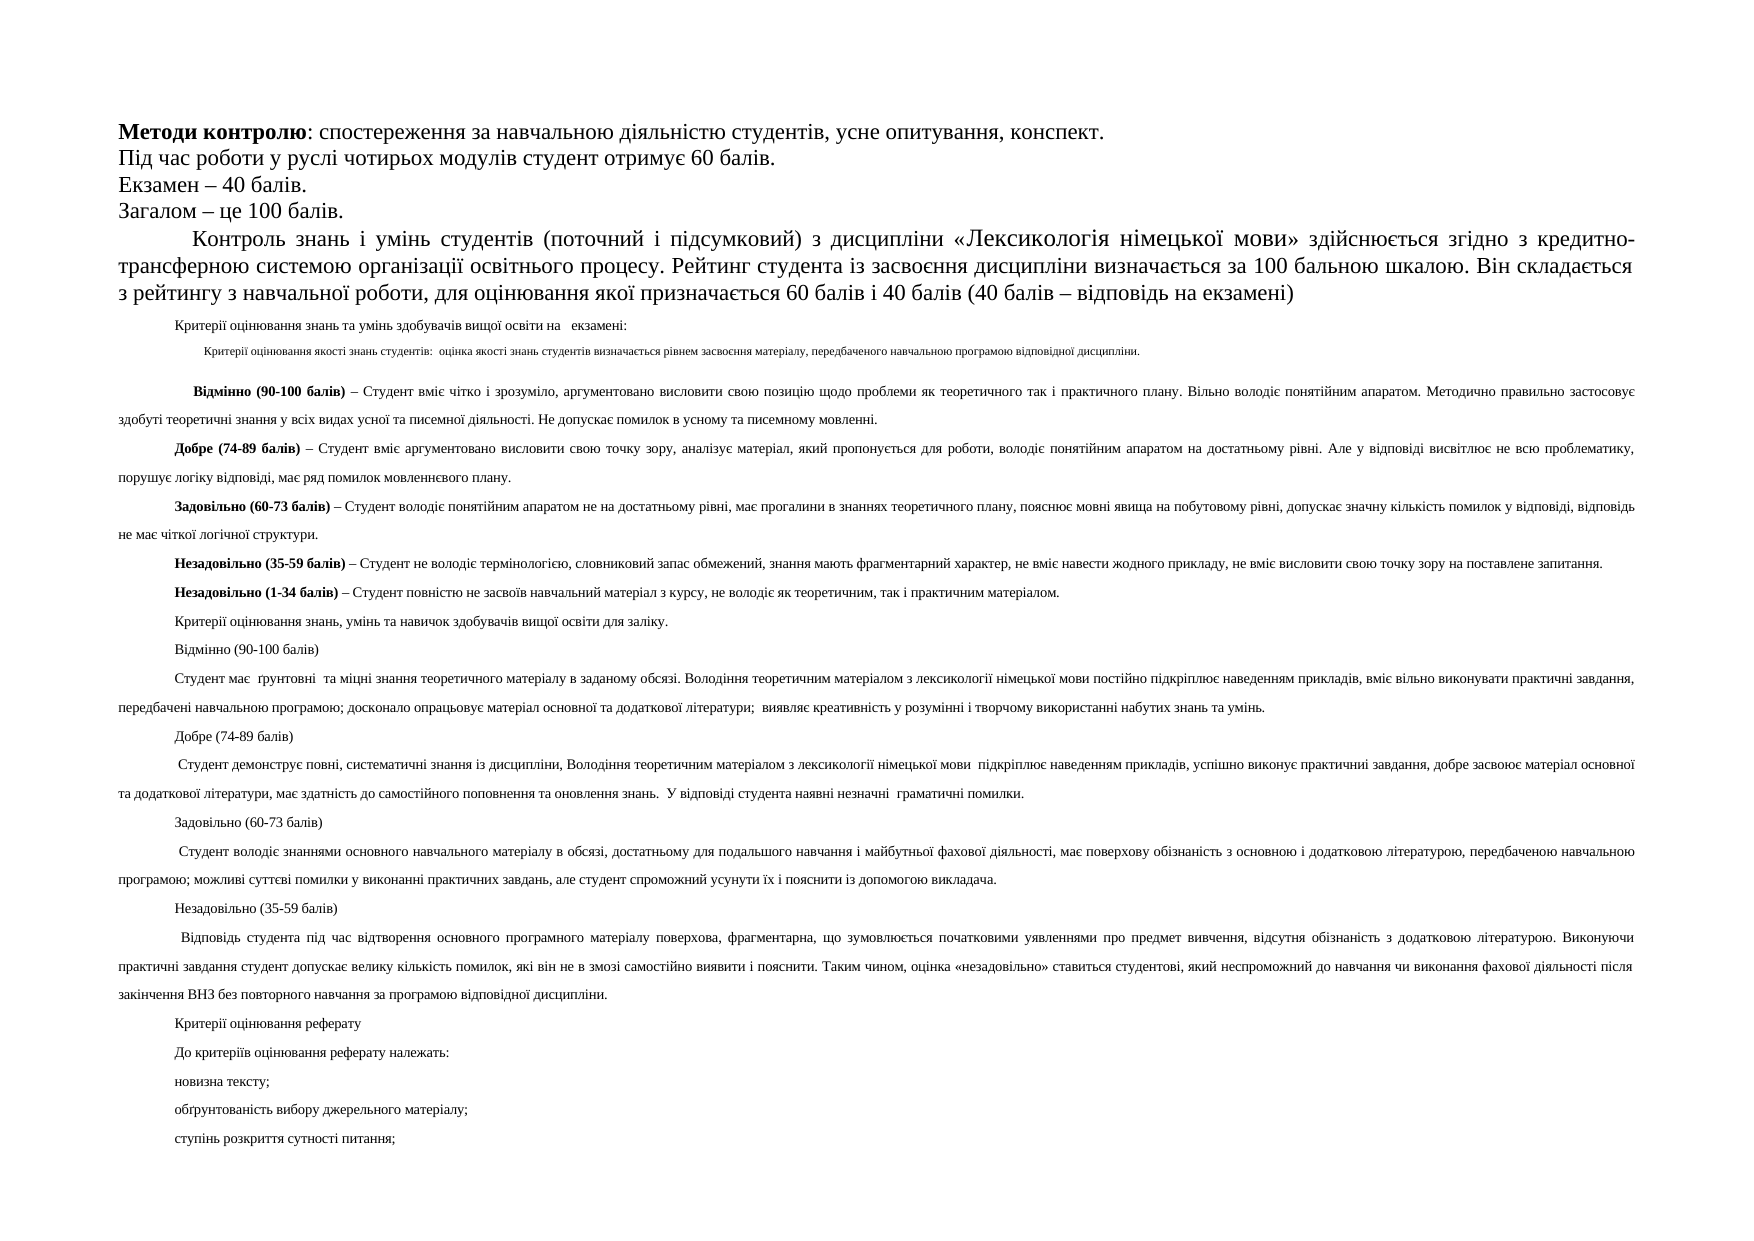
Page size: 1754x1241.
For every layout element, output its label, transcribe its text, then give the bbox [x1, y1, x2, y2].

text Контроль знань і умінь студентів (поточний і підсумковий) з дисципліни «Лексикологія німецької мови» здійснюється згідно з кредитно-трансферною системою організації освітнього процесу. Рейтинг студента із засвоєння дисципліни визначається за 100 бальною шкалою. Він складається з рейтингу з навчальної роботи, для оцінювання якої призначається 60 балів і 40 балів (40 балів – відповідь на екзамені) [118, 223, 1636, 305]
text обґрунтованість вибору джерельного матеріалу; [118, 1089, 1636, 1118]
text Добре (74-89 балів) – Студент вміє аргументовано висловити свою точку зору, аналізує матеріал, який пропонується для роботи, володіє понятійним апаратом на достатньому рівні. Але у відповіді висвітлює не всю проблематику, порушує логіку відповіді, має ряд помилок мовленнєвого плану. [118, 428, 1636, 485]
text Незадовільно (35-59 балів) [118, 888, 1636, 917]
text Загалом – це 100 балів. [118, 197, 1636, 223]
text До критеріїв оцінювання реферату належать: [118, 1032, 1636, 1060]
text Критерії оцінювання реферату [118, 1003, 1636, 1032]
text ступінь розкриття сутності питання; [118, 1118, 1636, 1147]
text Задовільно (60-73 балів) [118, 802, 1636, 830]
text Критерії оцінювання знань, умінь та навичок здобувачів вищої освіти для заліку. [118, 600, 1636, 629]
text Екзамен – 40 балів. [118, 171, 1636, 197]
text Відмінно (90-100 балів) – Студент вміє чітко і зрозуміло, аргументовано висловити свою позицію щодо проблеми як теоретичного так і практичного плану. Вільно володіє понятійним апаратом. Методично правильно застосовує здобуті теоретичні знання у всіх видах усної та писемної діяльності. Не допускає помилок в усному та писемному мовленні. [118, 370, 1636, 428]
text Незадовільно (35-59 балів) – Студент не володіє термінологією, словниковий запас обмежений, знання мають фрагментарний характер, не вміє навести жодного прикладу, не вміє висловити свою точку зору на поставлене запитання. [118, 543, 1636, 572]
text Студент демонструє повні, систематичні знання із дисципліни, Володіння теоретичним матеріалом з лексикології німецької мови підкріплює наведенням прикладів, успішно виконує практичниі завдання, добре засвоює матеріал основної та додаткової літератури, має здатність до самостійного поповнення та оновлення знань. У відповіді студента наявні незначні граматичні помилки. [118, 744, 1636, 802]
text Добре (74-89 балів) [118, 715, 1636, 744]
text Методи контролю: спостереження за навчальною діяльністю студентів, усне опитування, конспект. [118, 118, 1636, 144]
text Відмінно (90-100 балів) [118, 629, 1636, 658]
text Відповідь студента під час відтворення основного програмного матеріалу поверхова, фрагментарна, що зумовлюється початковими уявленнями про предмет вивчення, відсутня обізнаність з додатковою літературою. Виконуючи практичні завдання студент допускає велику кількість помилок, які він не в змозі самостійно виявити і пояснити. Таким чином, оцінка «незадовільно» ставиться студентові, який неспроможний до навчання чи виконання фахової діяльності після закінчення ВНЗ без повторного навчання за програмою відповідної дисципліни. [118, 917, 1636, 1003]
text Студент має ґрунтовні та міцні знання теоретичного матеріалу в заданому обсязі. Володіння теоретичним матеріалом з лексикології німецької мови постійно підкріплює наведенням прикладів, вміє вільно виконувати практичні завдання, передбачені навчальною програмою; досконало опрацьовує матеріал основної та додаткової літератури; виявляє креативність у розумінні і творчому використанні набутих знань та умінь. [118, 658, 1636, 715]
text Задовільно (60-73 балів) – Студент володіє понятійним апаратом не на достатньому рівні, має прогалини в знаннях теоретичного плану, пояснює мовні явища на побутовому рівні, допускає значну кількість помилок у відповіді, відповідь не має чіткої логічної структури. [118, 485, 1636, 543]
text Під час роботи у руслі чотирьох модулів студент отримує 60 балів. [118, 144, 1636, 171]
text Критерії оцінювання знань та умінь здобувачів вищої освіти на екзамені: [118, 305, 1636, 334]
text новизна тексту; [118, 1060, 1636, 1089]
text Незадовільно (1-34 балів) – Студент повністю не засвоїв навчальний матеріал з курсу, не володіє як теоретичним, так і практичним матеріалом. [118, 572, 1636, 600]
text Студент володіє знаннями основного навчального матеріалу в обсязі, достатньому для подальшого навчання і майбутньої фахової діяльності, має поверхову обізнаність з основною і додатковою літературою, передбаченою навчальною програмою; можливі суттєві помилки у виконанні практичних завдань, але студент спроможний усунути їх і пояснити із допомогою викладача. [118, 830, 1636, 888]
text Критерії оцінювання якості знань студентів: оцінка якості знань студентів визначається рівнем засвоєння матеріалу, передбаченого навчальною програмою відповідної дисципліни. [148, 334, 1636, 358]
